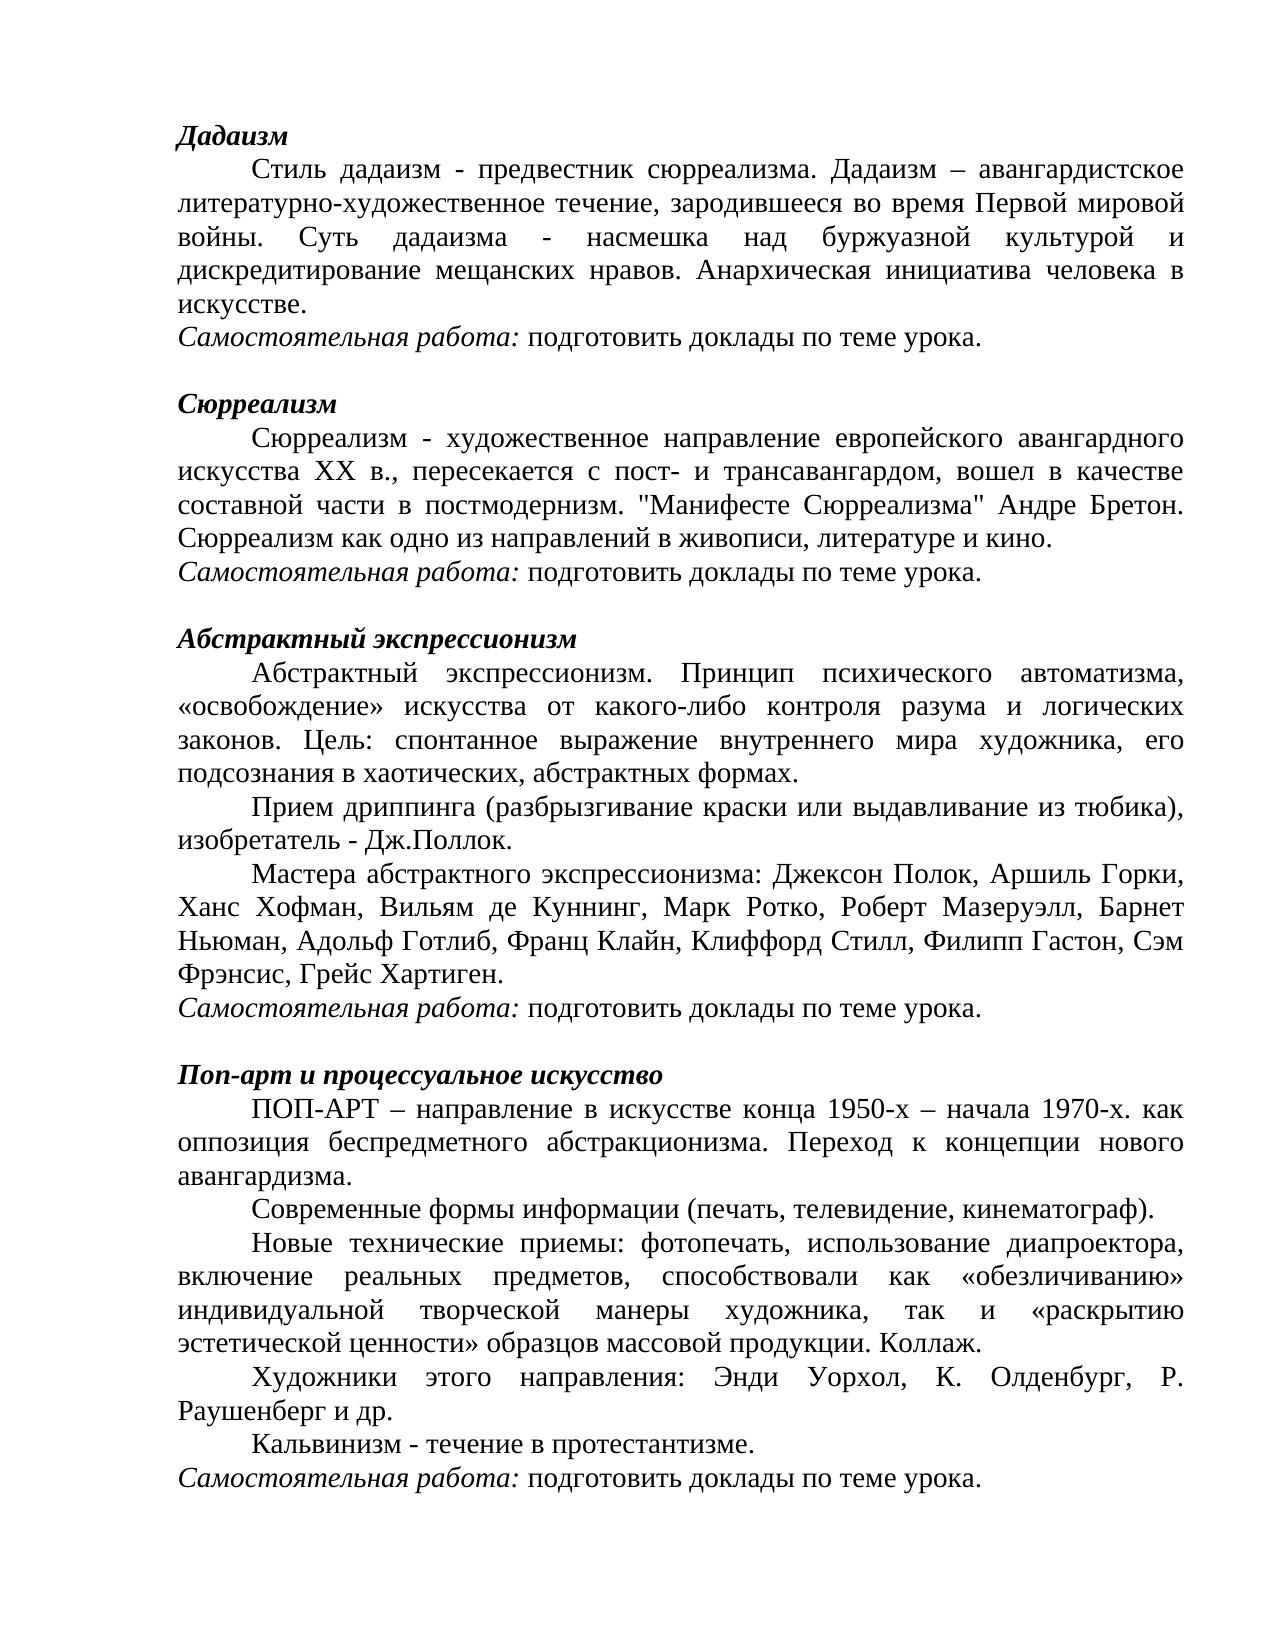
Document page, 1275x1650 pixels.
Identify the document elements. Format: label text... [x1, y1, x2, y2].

text Самостоятельная работа: подготовить доклады по теме урока. [177, 319, 1185, 353]
text Дадаизм [177, 118, 1185, 152]
text Стиль дадаизм - предвестник сюрреализма. Дадаизм – авангардистское литературно-художественное течение, зародившееся во время Первой мировой войны. Суть дадаизма - насмешка над буржуазной культурой и дискредитирование мещанских нравов. Анархическая инициатива человека в искусстве. [177, 152, 1185, 319]
text Новые технические приемы: фотопечать, использование диапроектора, включение реальных предметов, способствовали как «обезличиванию» индивидуальной творческой манеры художника, так и «раскрытию эстетической ценности» образцов массовой продукции. Коллаж. [177, 1225, 1185, 1359]
text Кальвинизм - течение в протестантизме. [177, 1426, 1185, 1460]
text Сюрреализм - художественное направление европейского авангардного искусства ХХ в., пересекается с пост- и трансавангардом, вошел в качестве составной части в постмодернизм. "Манифесте Сюрреализма" Андре Бретон. Сюрреализм как одно из направлений в живописи, литературе и кино. [177, 420, 1185, 554]
text ПОП-АРТ – направление в искусстве конца 1950-х – начала 1970-х. как оппозиция беспредметного абстракционизма. Переход к концепции нового авангардизма. [177, 1091, 1185, 1191]
text Мастера абстрактного экспрессионизма: Джексон Полок, Аршиль Горки, Ханс Хофман, Вильям де Куннинг, Марк Ротко, Роберт Мазеруэлл, Барнет Ньюман, Адольф Готлиб, Франц Клайн, Клиффорд Стилл, Филипп Гастон, Сэм Фрэнсис, Грейс Хартиген. [177, 856, 1185, 990]
text Поп-арт и процессуальное искусство [177, 1057, 1185, 1091]
text Сюрреализм [177, 386, 1185, 420]
text Художники этого направления: Энди Уорхол, К. Олденбург, Р. Раушенберг и др. [177, 1359, 1185, 1426]
text Самостоятельная работа: подготовить доклады по теме урока. [177, 990, 1185, 1024]
text Самостоятельная работа: подготовить доклады по теме урока. [177, 554, 1185, 588]
text Абстрактный экспрессионизм. Принцип психического автоматизма, «освобождение» искусства от какого-либо контроля разума и логических законов. Цель: спонтанное выражение внутреннего мира художника, его подсознания в хаотических, абстрактных формах. [177, 655, 1185, 789]
text Самостоятельная работа: подготовить доклады по теме урока. [177, 1460, 1185, 1493]
text Современные формы информации (печать, телевидение, кинематограф). [177, 1191, 1185, 1225]
text Прием дриппинга (разбрызгивание краски или выдавливание из тюбика), изобретатель - Дж.Поллок. [177, 789, 1185, 856]
text Абстрактный экспрессионизм [177, 621, 1185, 655]
